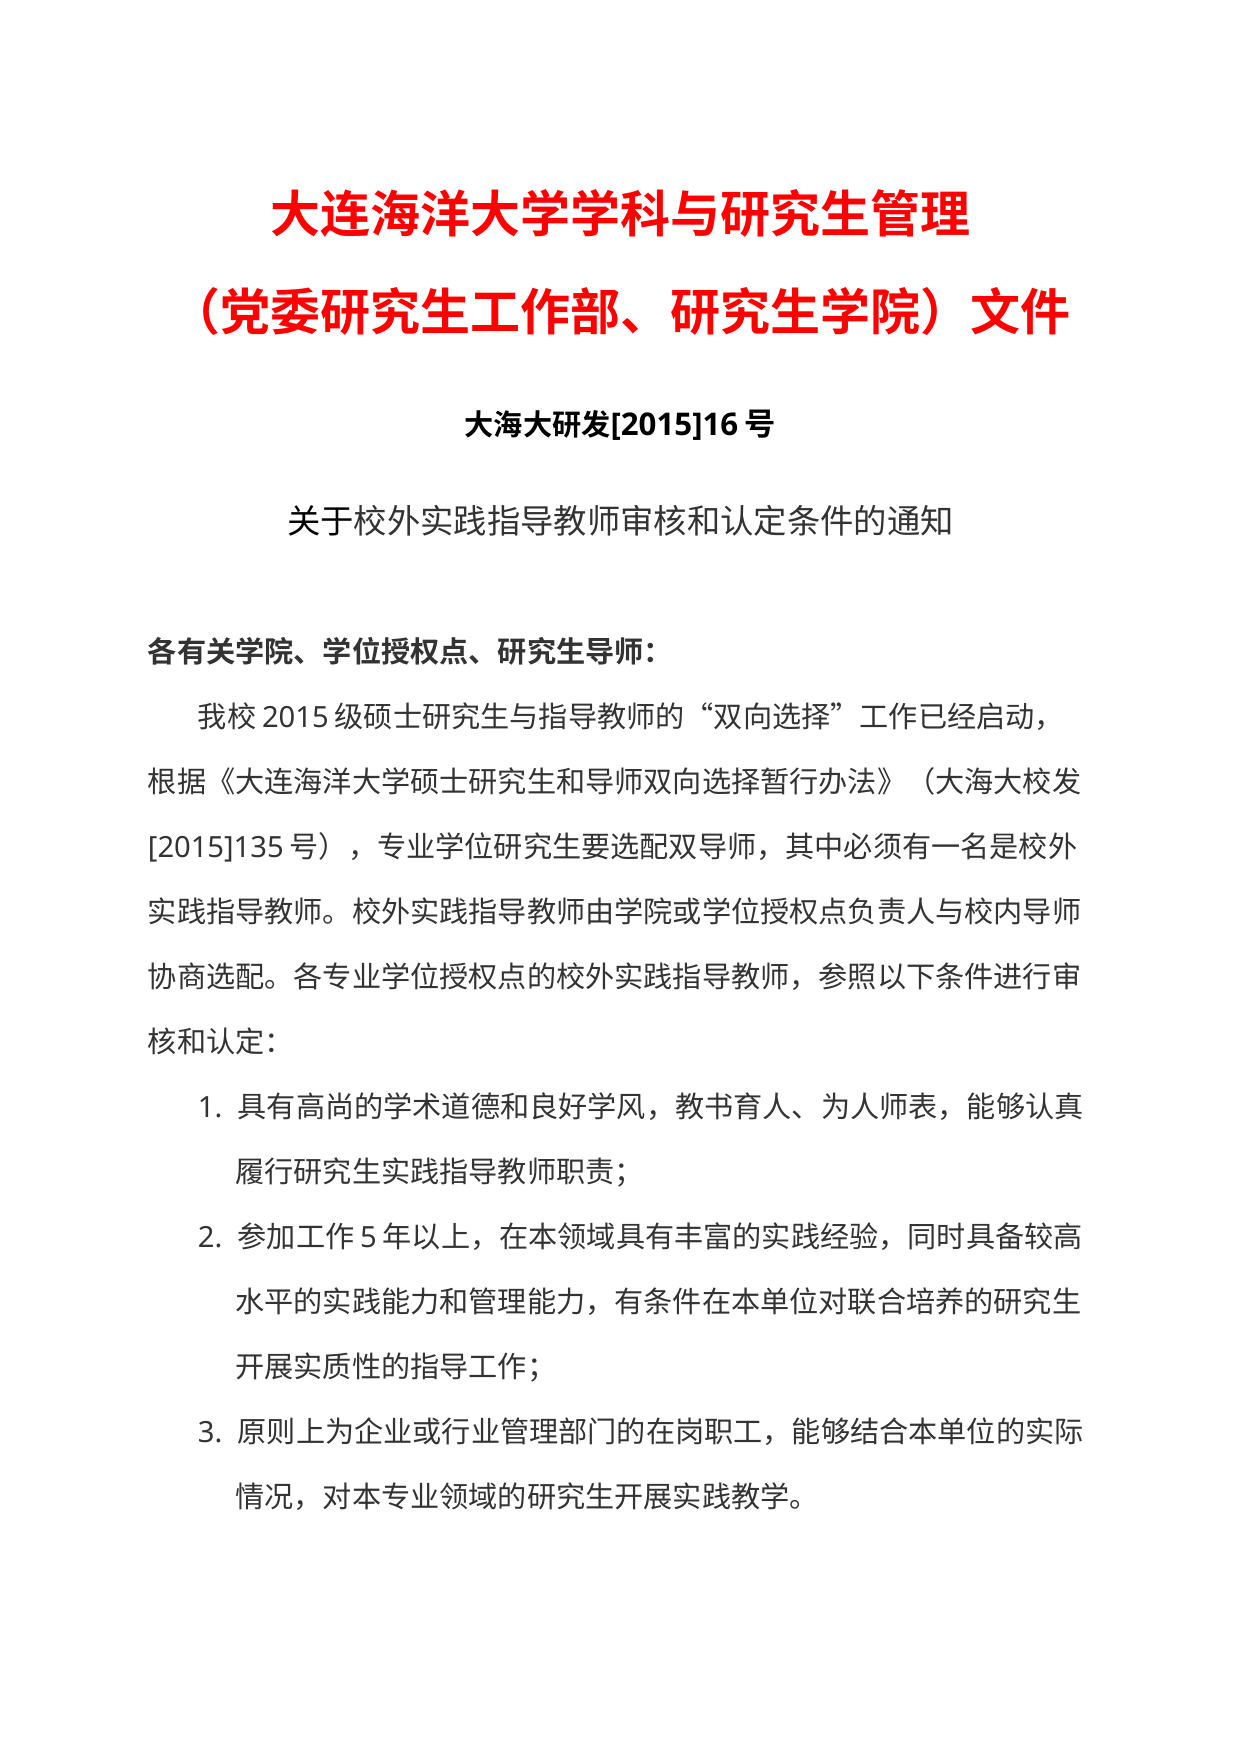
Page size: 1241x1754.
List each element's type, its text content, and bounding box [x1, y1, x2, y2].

text 我校2015级硕士研究生与指导教师的“双向选择”工作已经启动，根据《大连海洋大学硕士研究生和导师双向选择暂行办法》（大海大校发[2015]135号），专业学位研究生要选配双导师，其中必须有一名是校外实践指导教师。校外实践指导教师由学院或学位授权点负责人与校内导师协商选配。各专业学位授权点的校外实践指导教师，参照以下条件进行审核和认定： [148, 682, 1092, 1072]
text 2. 参加工作5年以上，在本领域具有丰富的实践经验，同时具备较高水平的实践能力和管理能力，有条件在本单位对联合培养的研究生开展实质性的指导工作； [198, 1202, 1092, 1397]
table_header 大连海洋大学学科与研究生管理 （党委研究生工作部、研究生学院）文件 大海大研发[2015]16号 [87, 162, 1154, 454]
text 1. 具有高尚的学术道德和良好学风，教书育人、为人师表，能够认真履行研究生实践指导教师职责； [198, 1072, 1092, 1202]
text 各有关学院、学位授权点、研究生导师： [148, 617, 1092, 682]
text 3. 原则上为企业或行业管理部门的在岗职工，能够结合本单位的实际情况，对本专业领域的研究生开展实践教学。 [198, 1397, 1092, 1527]
text 关于校外实践指导教师审核和认定条件的通知 [148, 487, 1092, 552]
